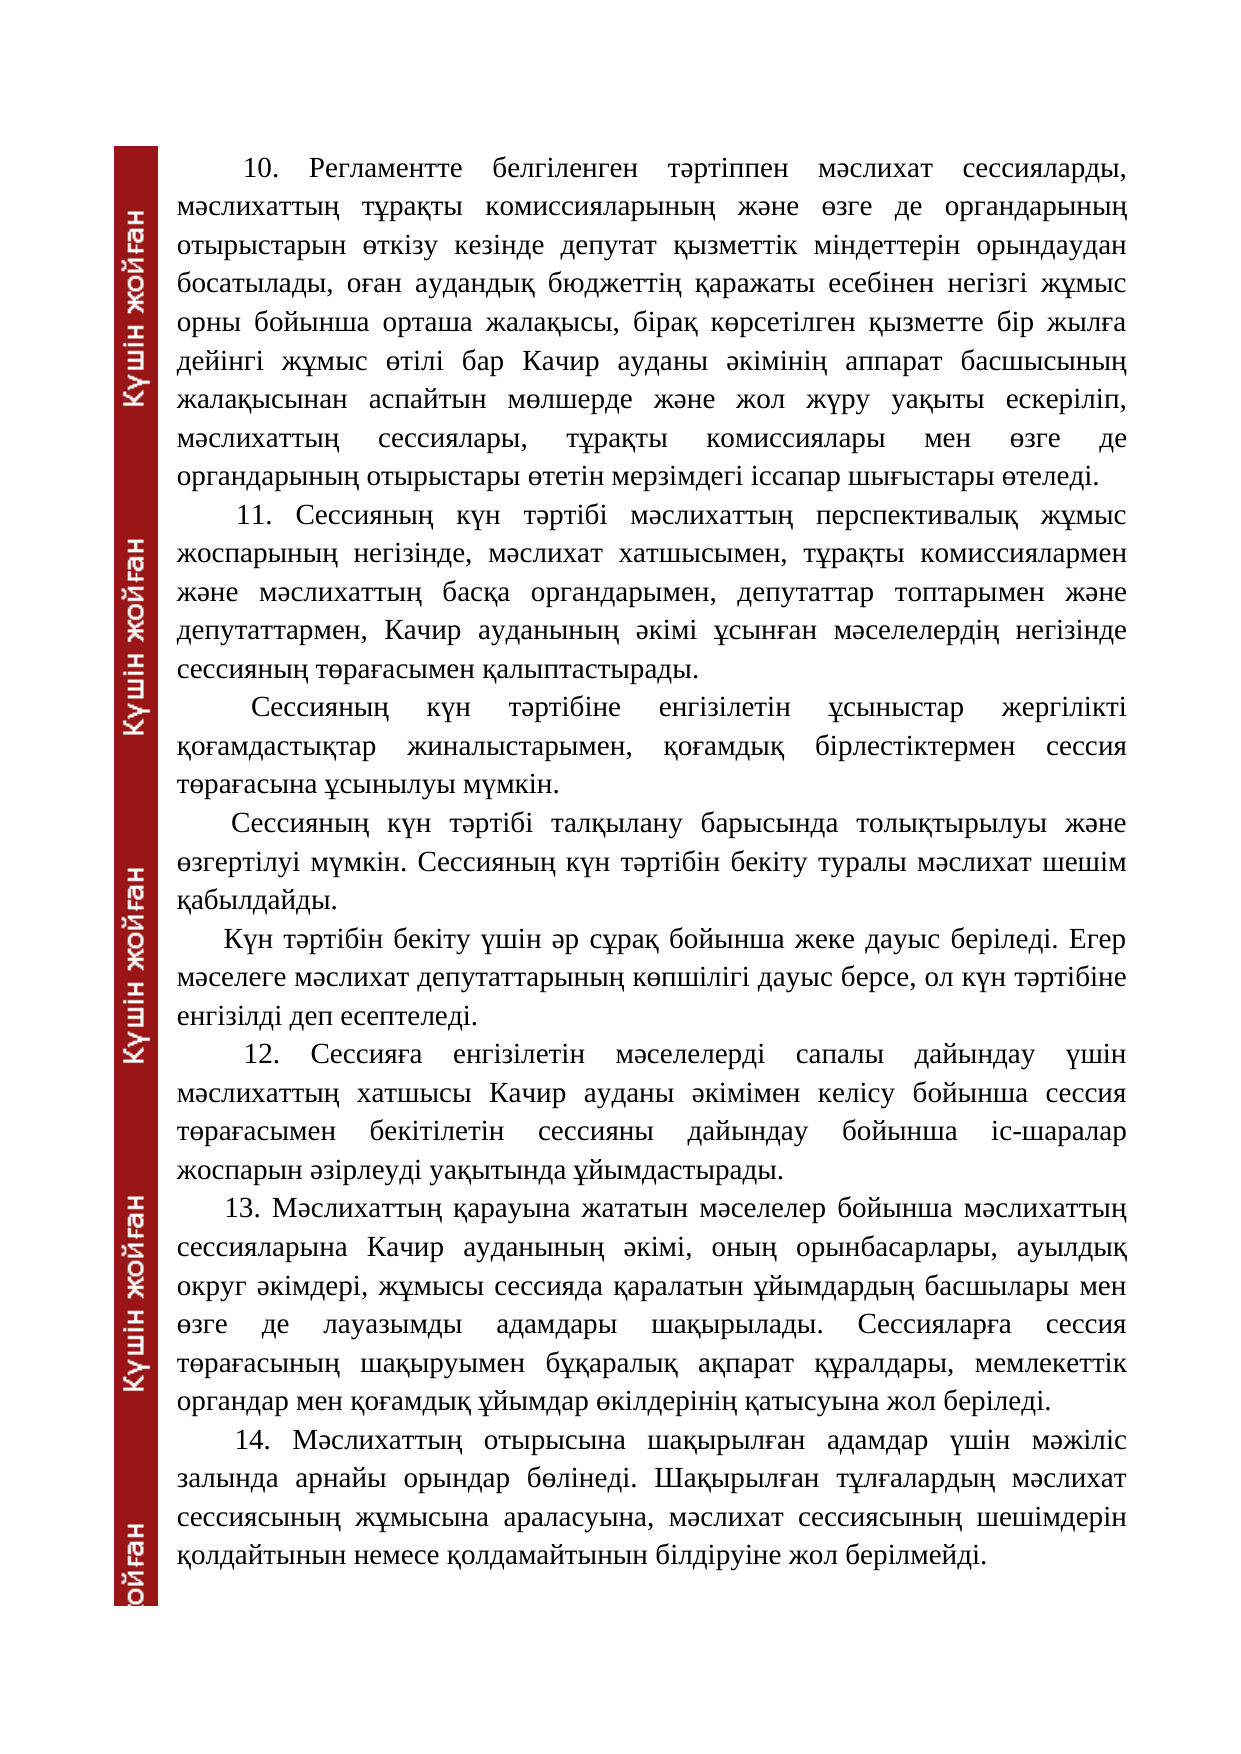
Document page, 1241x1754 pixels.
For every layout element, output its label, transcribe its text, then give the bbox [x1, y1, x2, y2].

picture [114, 492, 158, 497]
text Сессияның күн тәртібіне енгізілетін ұсыныстар жергілікті қоғамдастықтар жиналыстарымен, қоғамдық бірлестіктермен сессия төрағасына ұсынылуы мүмкін. [112, 689, 1128, 800]
text 11. Сессияның күн тәртібі мәслихаттың перспективалық жұмыс жоспарының негізінде, мәслихат хатшысымен, тұрақты комиссиялармен және мәслихаттың басқа органдарымен, депутаттар топтарымен және депутаттармен, Качир ауданының әкімі ұсынған мәселелердің негізінде сессияның төрағасымен қалыптастырады. [112, 497, 1128, 684]
text 12. Сессияға енгізілетін мәселелерді сапалы дайындау үшін мәслихаттың хатшысы Качир ауданы әкімімен келісу бойынша сессия төрағасымен бекітілетін сессияны дайындау бойынша іс-шаралар жоспарын әзірлеуді уақытында ұйымдастырады. [112, 1036, 1128, 1186]
picture [114, 1031, 158, 1036]
text 13. Мәслихаттың қарауына жататын мәселелер бойынша мәслихаттың сессияларына Качир ауданының әкімі, оның орынбасарлары, ауылдық округ әкімдері, жұмысы сессияда қаралатын ұйымдардың басшылары мен өзге де лауазымды адамдары шақырылады. Сессияларға сессия төрағасының шақыруымен бұқаралық ақпарат құралдары, мемлекеттік органдар мен қоғамдық ұйымдар өкілдерінің қатысуына жол беріледі. [112, 1191, 1128, 1417]
picture [114, 1186, 158, 1191]
text Күн тәртібін бекіту үшін әр сұрақ бойынша жеке дауыс беріледі. Егер мәселеге мәслихат депутаттарының көпшілігі дауыс берсе, ол күн тәртібіне енгізілді деп есептеледі. [112, 921, 1128, 1031]
picture [114, 1571, 158, 1606]
text Сессияның күн тәртібі талқылану барысында толықтырылуы және өзгертілуі мүмкін. Сессияның күн тәртібін бекіту туралы мәслихат шешім қабылдайды. [112, 805, 1128, 916]
picture [114, 684, 158, 689]
picture [114, 1417, 158, 1422]
picture [114, 916, 158, 921]
text 10. Регламентте белгіленген тәртіппен мәслихат сессияларды, мәслихаттың тұрақты комиссияларының және өзге де органдарының отырыстарын өткізу кезінде депутат қызметтік міндеттерін орындаудан босатылады, оған аудандық бюджеттің қаражаты есебінен негізгі жұмыс орны бойынша орташа жалақысы, бірақ көрсетілген қызметте бір жылға дейінгі жұмыс өтілі бар Качир ауданы әкімінің аппарат басшысының жалақысынан аспайтын мөлшерде және жол жүру уақыты ескеріліп, мәслихаттың сессиялары, тұрақты комиссиялары мен өзге де органдарының отырыстары өтетін мерзімдегі іссапар шығыстары өтеледі. [112, 150, 1128, 492]
picture [114, 800, 158, 805]
picture [114, 146, 158, 150]
text 14. Мәслихаттың отырысына шақырылған адамдар үшін мәжіліс залында арнайы орындар бөлінеді. Шақырылған тұлғалардың мәслихат сессиясының жұмысына араласуына, мәслихат сессиясының шешімдерін қолдайтынын немесе қолдамайтынын білдіруіне жол берілмейді. [112, 1422, 1128, 1571]
